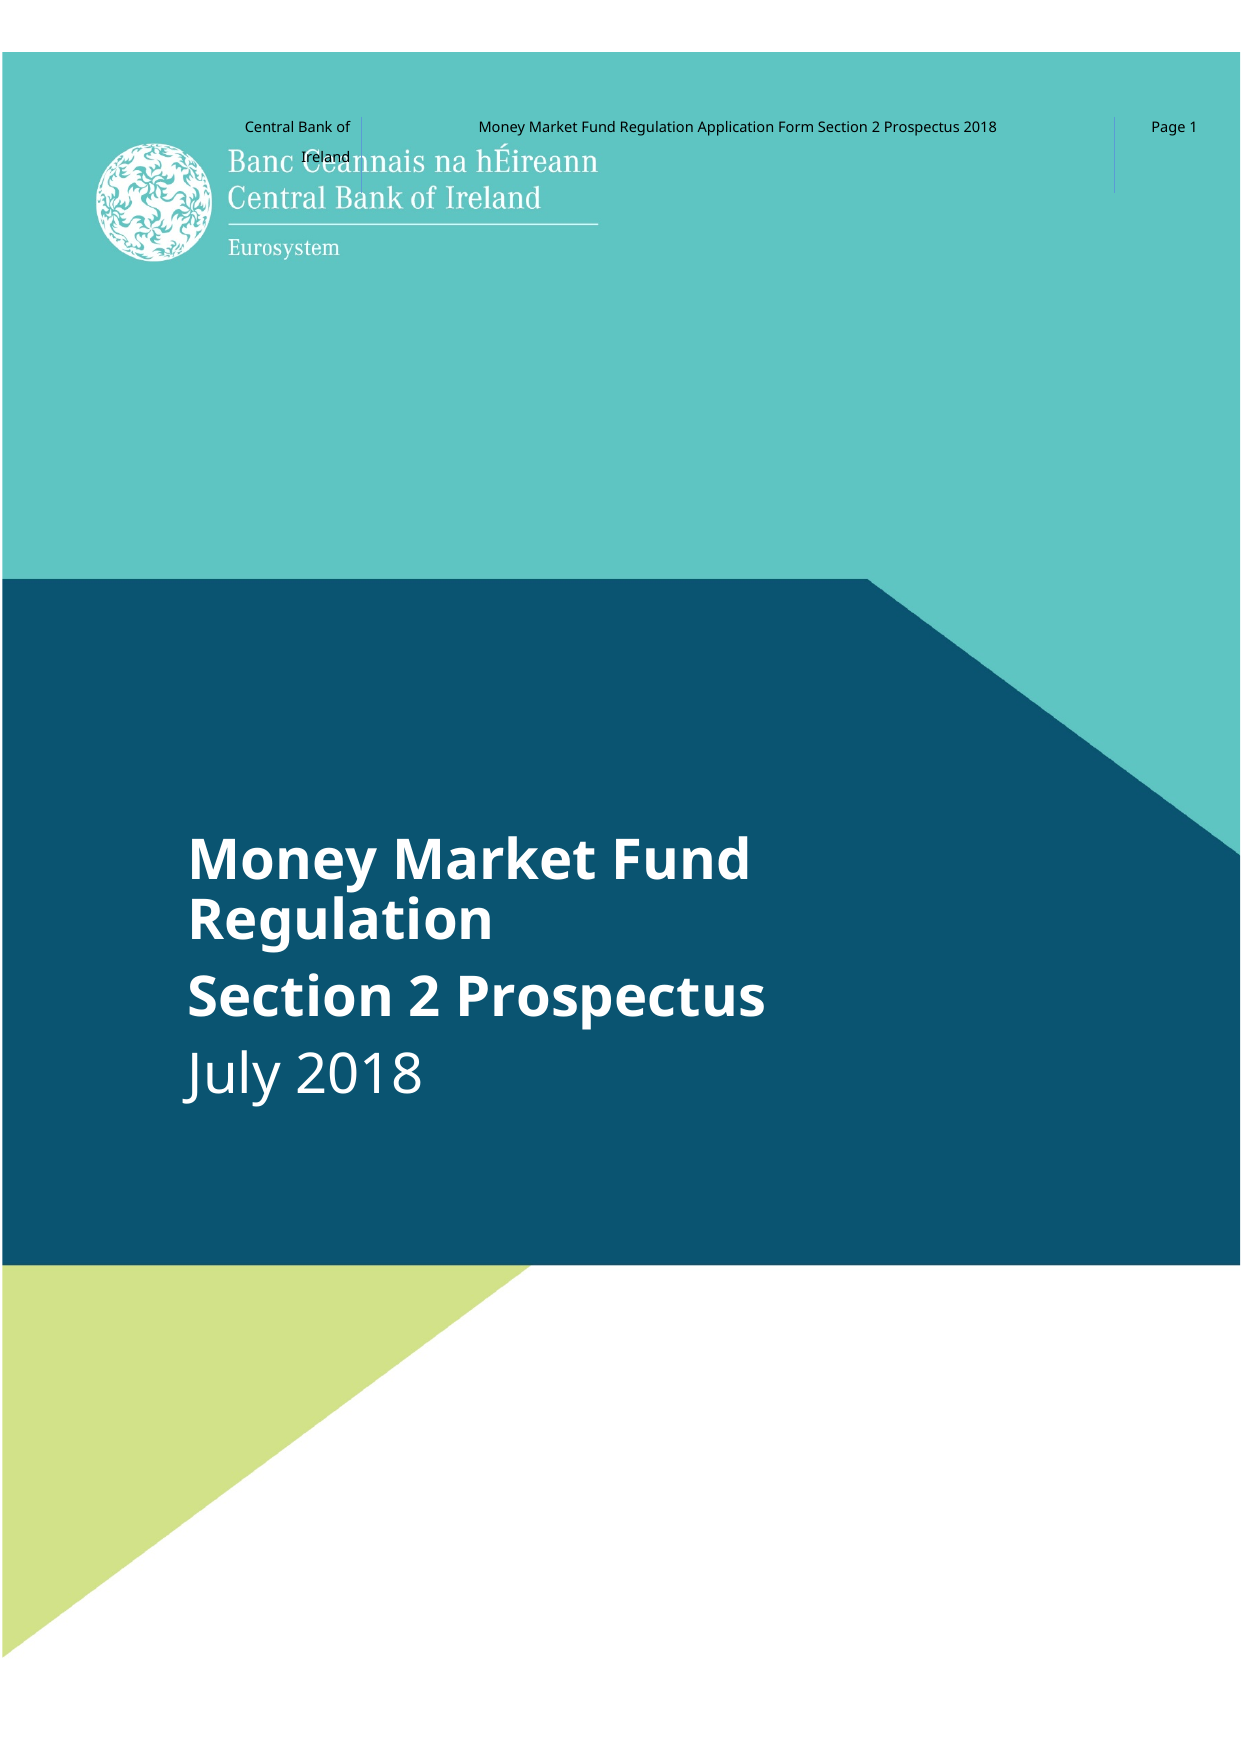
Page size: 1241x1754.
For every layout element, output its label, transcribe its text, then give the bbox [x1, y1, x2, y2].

title Money Market Fund Regulation [187, 831, 1053, 952]
title Section 2 Prospectus [187, 968, 1053, 1029]
picture [2, 52, 1241, 855]
picture [2, 583, 1241, 1754]
subtitle July 2018 [187, 1046, 1053, 1106]
